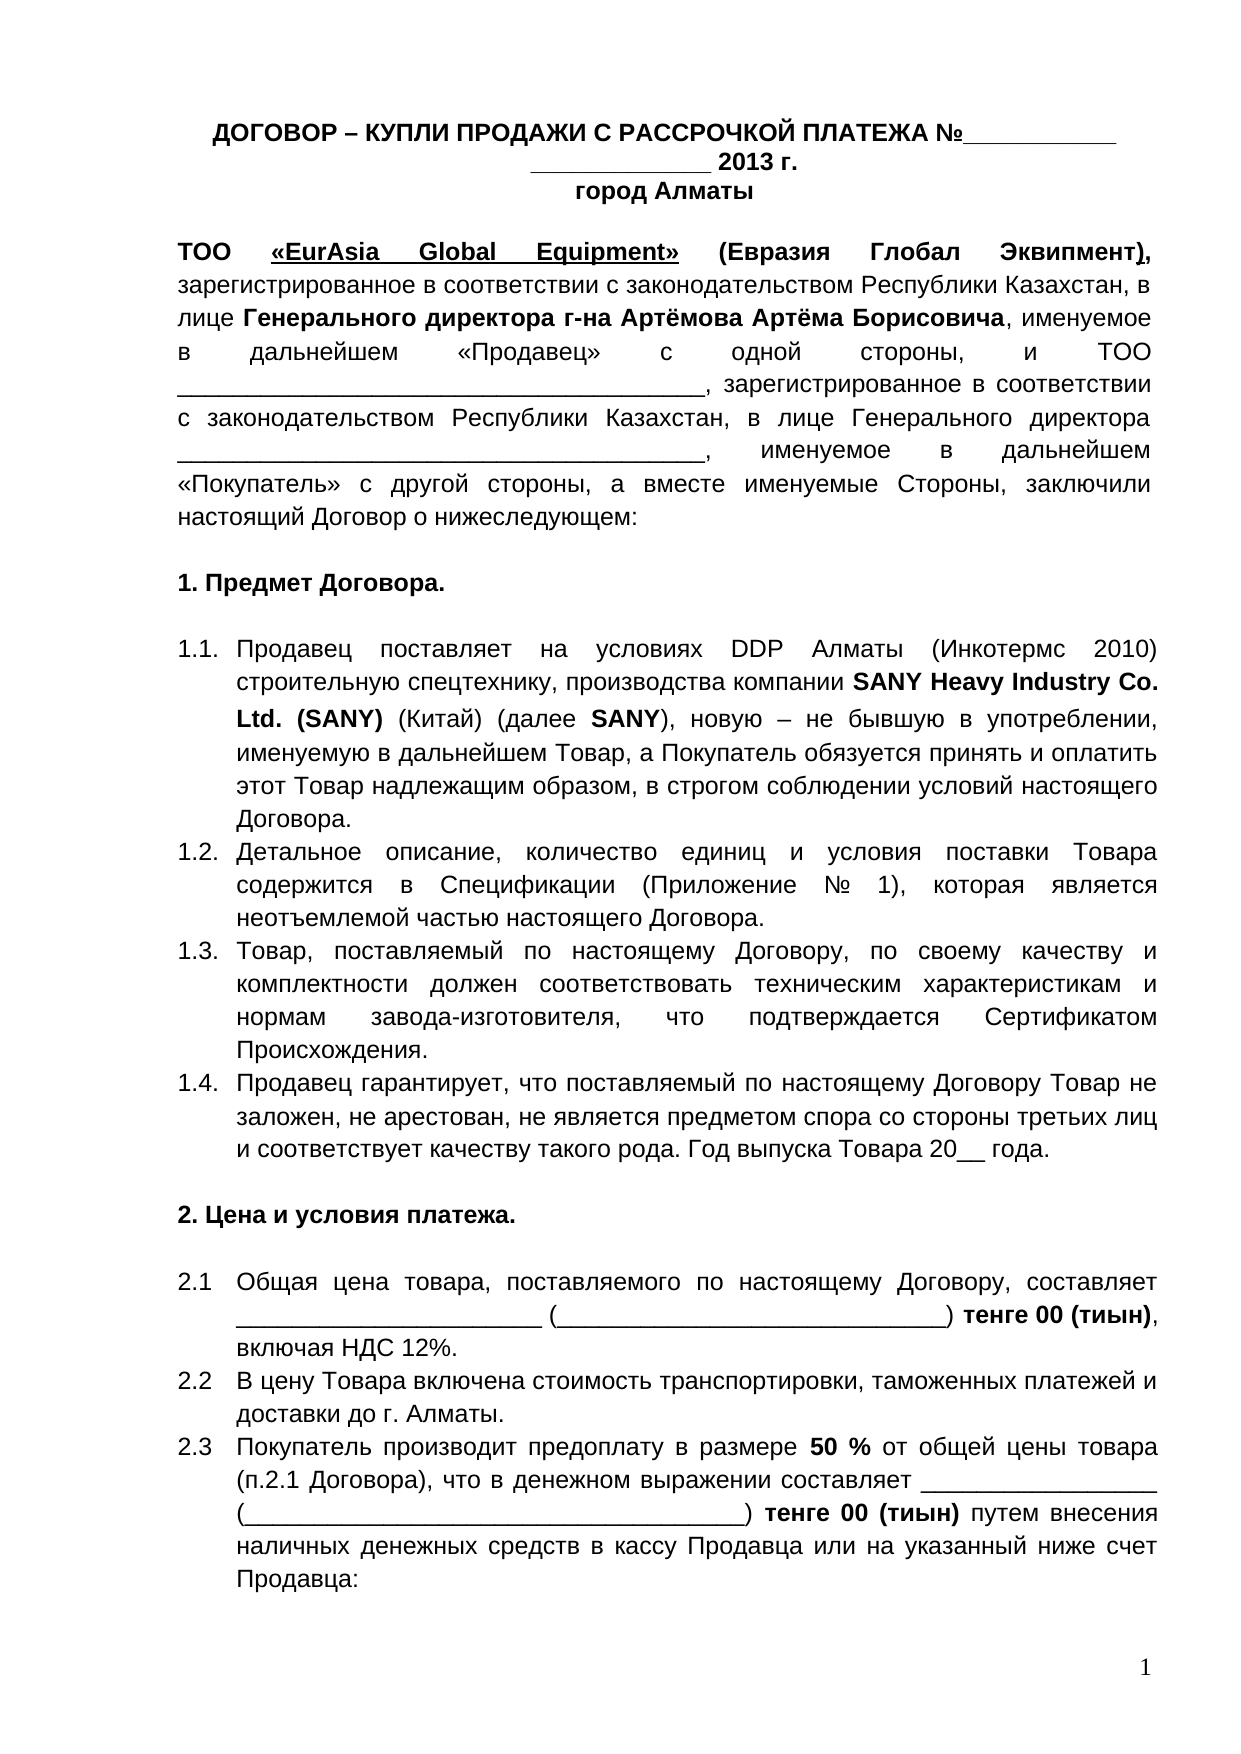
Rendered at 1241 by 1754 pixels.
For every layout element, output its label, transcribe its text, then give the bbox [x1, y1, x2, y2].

list Общая цена товара, поставляемого по настоящему Договору, составляет ______________________ (____________________________) тенге 00 (тиын), включая НДС 12%. [177, 1267, 1158, 1361]
list Продавец гарантирует, что поставляемый по настоящему Договору Товар не заложен, не арестован, не является предметом спора со стороны третьих лиц и соответствует качеству такого рода. Год выпуска Товара 20__ года. [177, 1068, 1158, 1163]
list Товар, поставляемый по настоящему Договору, по своему качеству и комплектности должен соответствовать техническим характеристикам и нормам завода-изготовителя, что подтверждается Сертификатом Происхождения. [177, 936, 1158, 1064]
text город Алматы [177, 176, 1152, 204]
title ДОГОВОР – КУПЛИ ПРОДАЖИ С РАССРОЧКОЙ ПЛАТЕЖА №___________ [177, 118, 1152, 147]
text ТОО «EurAsia Global Equipment» (Евразия Глобал Эквипмент), зарегистрированное в соответствии с законодательством Республики Казахстан, в лице Генерального директора г-на Артёмова Артёма Борисовича, именуемое в дальнейшем «Продавец» с одной стороны, и ТОО ______________________________________, зарегистрированное в соответствии с законодательством Республики Казахстан, в лице Генерального директора ______________________________________, именуемое в дальнейшем «Покупатель» с другой стороны, а вместе именуемые Стороны, заключили настоящий Договор о нижеследующем: [177, 237, 1152, 530]
list Детальное описание, количество единиц и условия поставки Товара содержится в Спецификации (Приложение № 1), которая является неотъемлемой частью настоящего Договора. [177, 837, 1158, 932]
list В цену Товара включена стоимость транспортировки, таможенных платежей и доставки до г. Алматы. [177, 1366, 1158, 1427]
list Покупатель производит предоплату в размере 50 % от общей цены товара (п.2.1 Договора), что в денежном выражении составляет _________________ (____________________________________) тенге 00 (тиын) путем внесения наличных денежных средств в кассу Продавца или на указанный ниже счет Продавца: [177, 1432, 1158, 1592]
text 2. Цена и условия платежа. [177, 1201, 1158, 1229]
text 1. Предмет Договора. [177, 568, 1158, 596]
text _____________ . [177, 147, 1152, 176]
list Продавец поставляет на условиях DDP Алматы (Инкотермс 2010) строительную спецтехнику, производства компании SANY Heavy Industry Co. Ltd. (SANY) (Китай) (далее SANY), новую – не бывшую в употреблении, именуемую в дальнейшем Товар, а Покупатель обязуется принять и оплатить этот Товар надлежащим образом, в строгом соблюдении условий настоящего Договора. [177, 634, 1158, 833]
